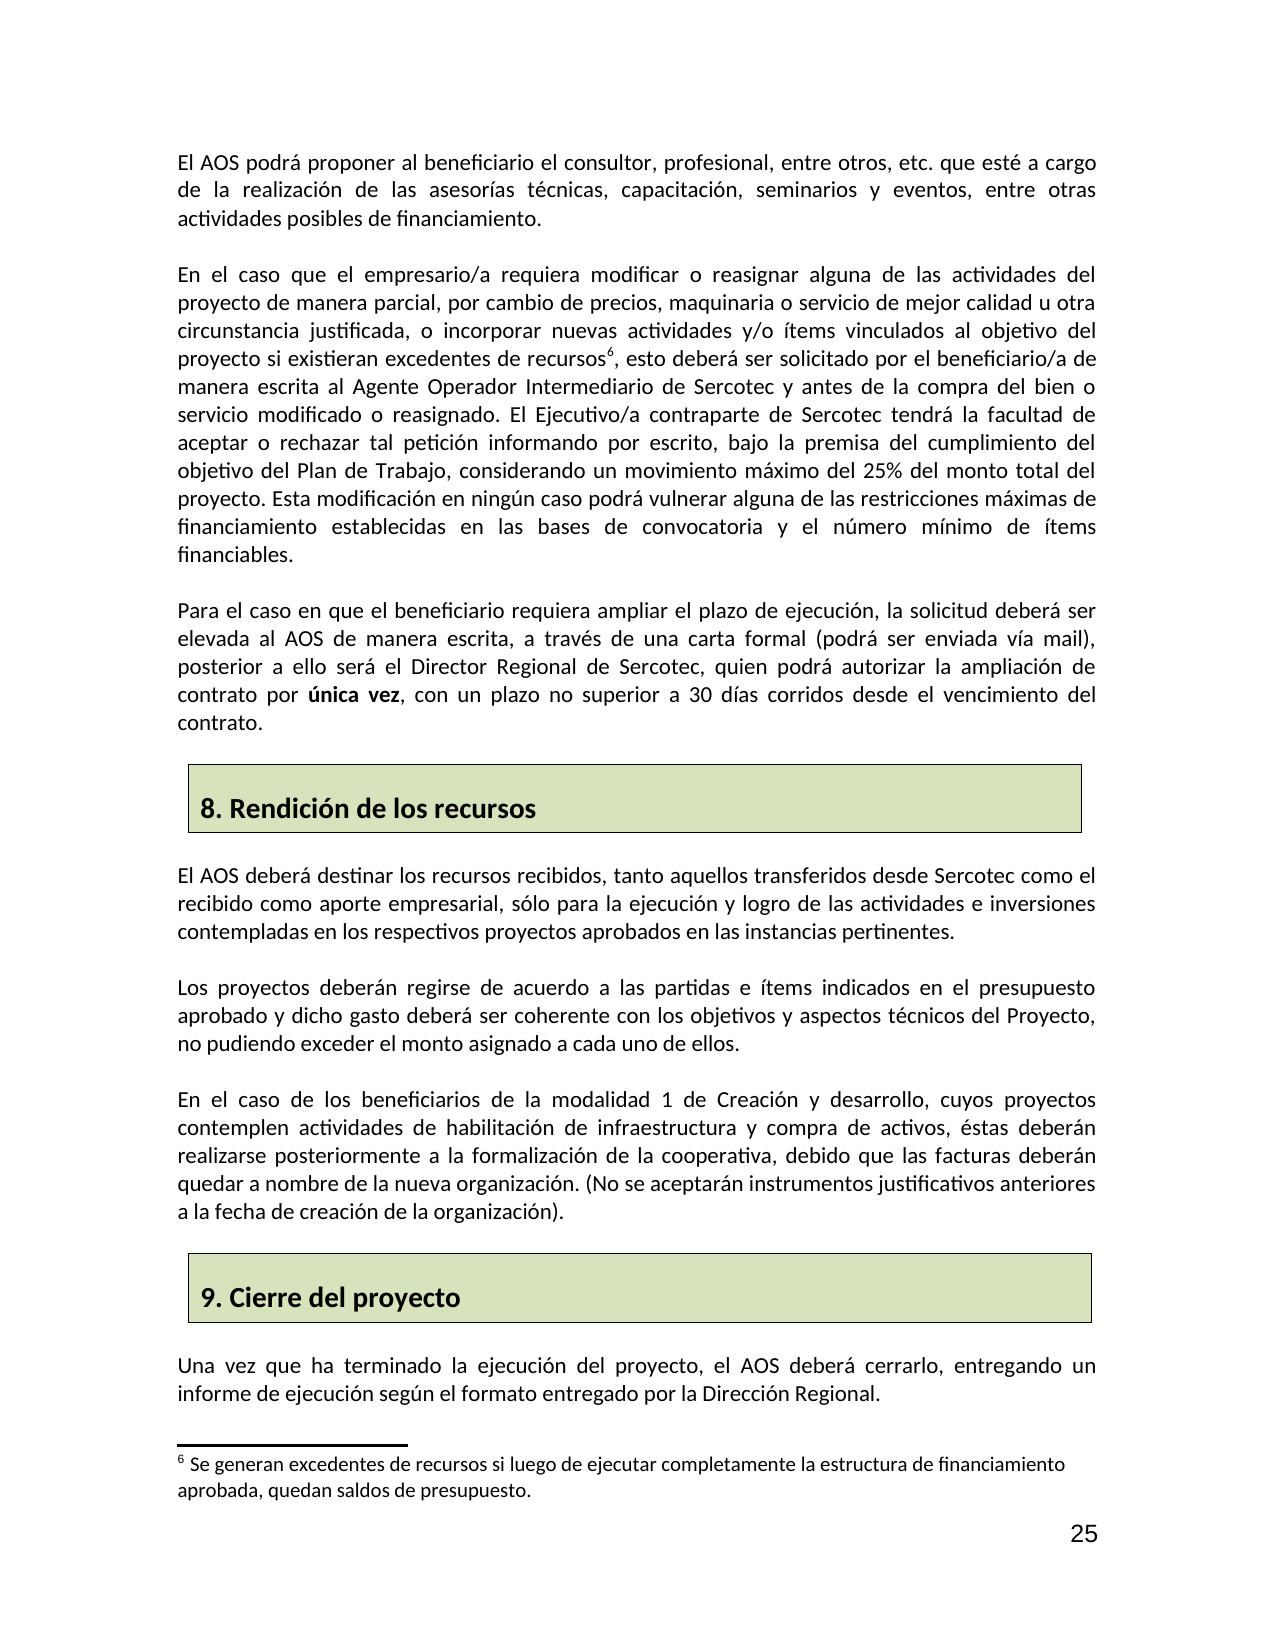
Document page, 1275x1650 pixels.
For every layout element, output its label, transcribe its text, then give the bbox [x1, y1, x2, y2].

text En el caso de los beneficiarios de la modalidad 1 de Creación y desarrollo, cuyos proyectos contemplen actividades de habilitación de infraestructura y compra de activos, éstas deberán realizarse posteriormente a la formalización de la cooperativa, debido que las facturas deberán quedar a nombre de la nueva organización. (No se aceptarán instrumentos justificativos anteriores a la fecha de creación de la organización). [177, 1085, 1098, 1225]
text En el caso que el empresario/a requiera modificar o reasignar alguna de las actividades del proyecto de manera parcial, por cambio de precios, maquinaria o servicio de mejor calidad u otra circunstancia justificada, o incorporar nuevas actividades y/o ítems vinculados al objetivo del proyecto si existieran excedentes de recursos, esto deberá ser solicitado por el beneficiario/a de manera escrita al Agente Operador Intermediario de Sercotec y antes de la compra del bien o servicio modificado o reasignado. El Ejecutivo/a contraparte de Sercotec tendrá la facultad de aceptar o rechazar tal petición informando por escrito, bajo la premisa del cumplimiento del objetivo del Plan de Trabajo, considerando un movimiento máximo del 25% del monto total del proyecto. Esta modificación en ningún caso podrá vulnerar alguna de las restricciones máximas de financiamiento establecidas en las bases de convocatoria y el número mínimo de ítems financiables. [177, 260, 1098, 568]
text Una vez que ha terminado la ejecución del proyecto, el AOS deberá cerrarlo, entregando un informe de ejecución según el formato entregado por la Dirección Regional. [177, 1351, 1098, 1407]
text Para el caso en que el beneficiario requiera ampliar el plazo de ejecución, la solicitud deberá ser elevada al AOS de manera escrita, a través de una carta formal (podrá ser enviada vía mail), posterior a ello será el Director Regional de Sercotec, quien podrá autorizar la ampliación de contrato por única vez, con un plazo no superior a 30 días corridos desde el vencimiento del contrato. [177, 596, 1098, 736]
table_header 9. Cierre del proyecto [189, 1254, 1091, 1322]
table_header 8. Rendición de los recursos [189, 765, 1081, 832]
text El AOS deberá destinar los recursos recibidos, tanto aquellos transferidos desde Sercotec como el recibido como aporte empresarial, sólo para la ejecución y logro de las actividades e inversiones contempladas en los respectivos proyectos aprobados en las instancias pertinentes. [177, 861, 1098, 945]
text El AOS podrá proponer al beneficiario el consultor, profesional, entre otros, etc. que esté a cargo de la realización de las asesorías técnicas, capacitación, seminarios y eventos, entre otras actividades posibles de financiamiento. [177, 148, 1098, 232]
text Los proyectos deberán regirse de acuerdo a las partidas e ítems indicados en el presupuesto aprobado y dicho gasto deberá ser coherente con los objetivos y aspectos técnicos del Proyecto, no pudiendo exceder el monto asignado a cada uno de ellos. [177, 973, 1098, 1057]
